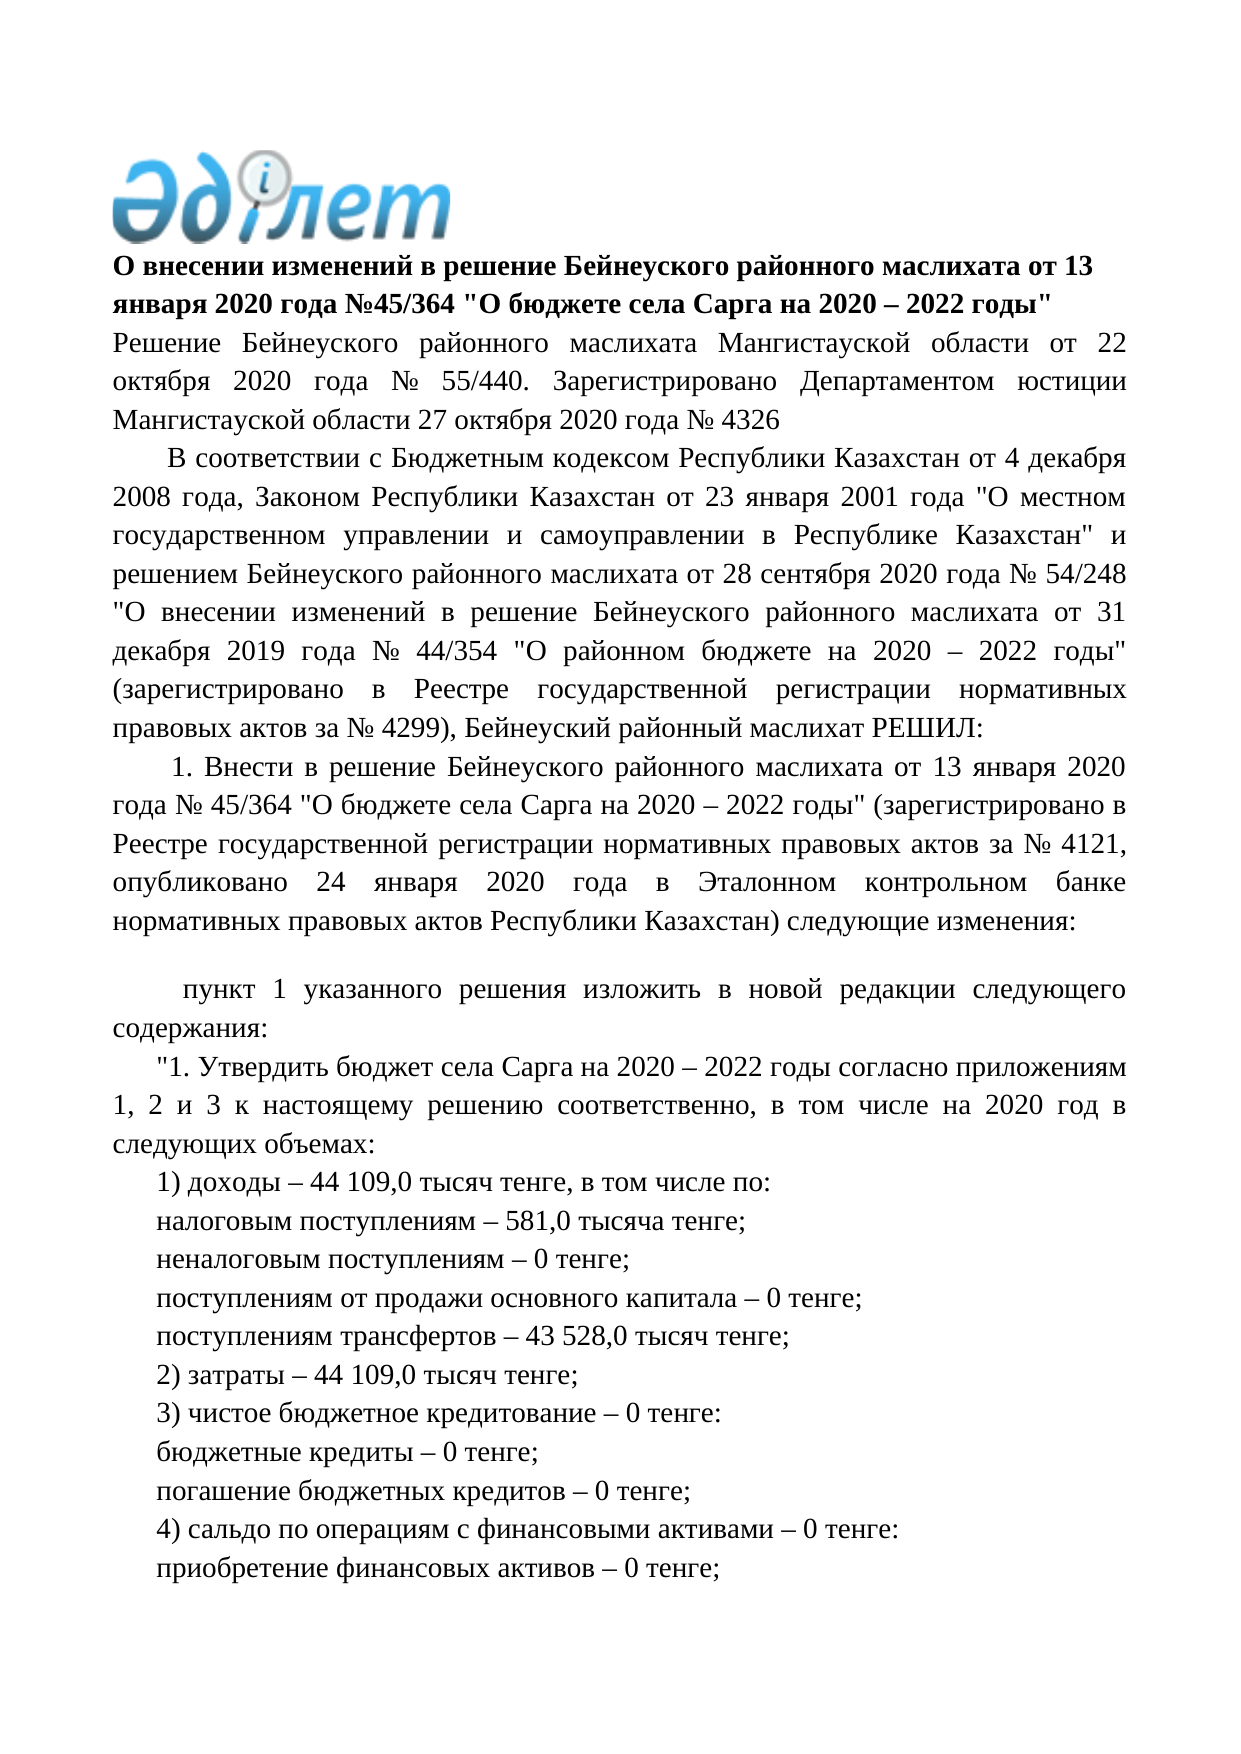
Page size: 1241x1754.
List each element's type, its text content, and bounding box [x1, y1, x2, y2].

text 4) сальдо по операциям с финансовыми активами – 0 тенге: [112, 1511, 1128, 1545]
text приобретение финансовых активов – 0 тенге; [112, 1550, 1128, 1583]
text О внесении изменений в решение Бейнеуского районного маслихата от 13 января 2020 года №45/364 "О бюджете села Сарга на 2020 – 2022 годы" [112, 248, 1128, 320]
text неналоговым поступлениям – 0 тенге; [112, 1241, 1128, 1275]
text погашение бюджетных кредитов – 0 тенге; [112, 1473, 1128, 1506]
text бюджетные кредиты – 0 тенге; [112, 1434, 1128, 1468]
text налоговым поступлениям – 581,0 тысяча тенге; [112, 1203, 1128, 1236]
text Решение Бейнеуского районного маслихата Мангистауской области от 22 октября 2020 года № 55/440. Зарегистрировано Департаментом юстиции Мангистауской области 27 октября 2020 года № 4326 [112, 325, 1128, 435]
text поступлениям от продажи основного капитала – 0 тенге; [112, 1280, 1128, 1313]
text "1. Утвердить бюджет села Сарга на 2020 – 2022 годы согласно приложениям 1, 2 и 3 к настоящему решению соответственно, в том числе на 2020 год в следующих объемах: [112, 1049, 1128, 1159]
text В соответствии с Бюджетным кодексом Республики Казахстан от 4 декабря 2008 года, Законом Республики Казахстан от 23 января 2001 года "О местном государственном управлении и самоуправлении в Республике Казахстан" и решением Бейнеуского районного маслихата от 28 сентября 2020 года № 54/248 "О внесении изменений в решение Бейнеуского районного маслихата от 31 декабря 2019 года № 44/354 "О районном бюджете на 2020 – 2022 годы" (зарегистрировано в Реестре государственной регистрации нормативных правовых актов за № 4299), Бейнеуский районный маслихат РЕШИЛ: [112, 440, 1128, 744]
text 2) затраты – 44 109,0 тысяч тенге; [112, 1357, 1128, 1391]
text 3) чистое бюджетное кредитование – 0 тенге: [112, 1396, 1128, 1429]
text пункт 1 указанного решения изложить в новой редакции следующего содержания: [112, 972, 1128, 1044]
text 1. Внести в решение Бейнеуского районного маслихата от 13 января 2020 года № 45/364 "О бюджете села Сарга на 2020 – 2022 годы" (зарегистрировано в Реестре государственной регистрации нормативных правовых актов за № 4121, опубликовано 24 января 2020 года в Эталонном контрольном банке нормативных правовых актов Республики Казахстан) следующие изменения: [112, 749, 1128, 936]
text 1) доходы – 44 109,0 тысяч тенге, в том числе по: [112, 1164, 1128, 1198]
picture [112, 150, 451, 244]
text поступлениям трансфертов – 43 528,0 тысяч тенге; [112, 1318, 1128, 1352]
